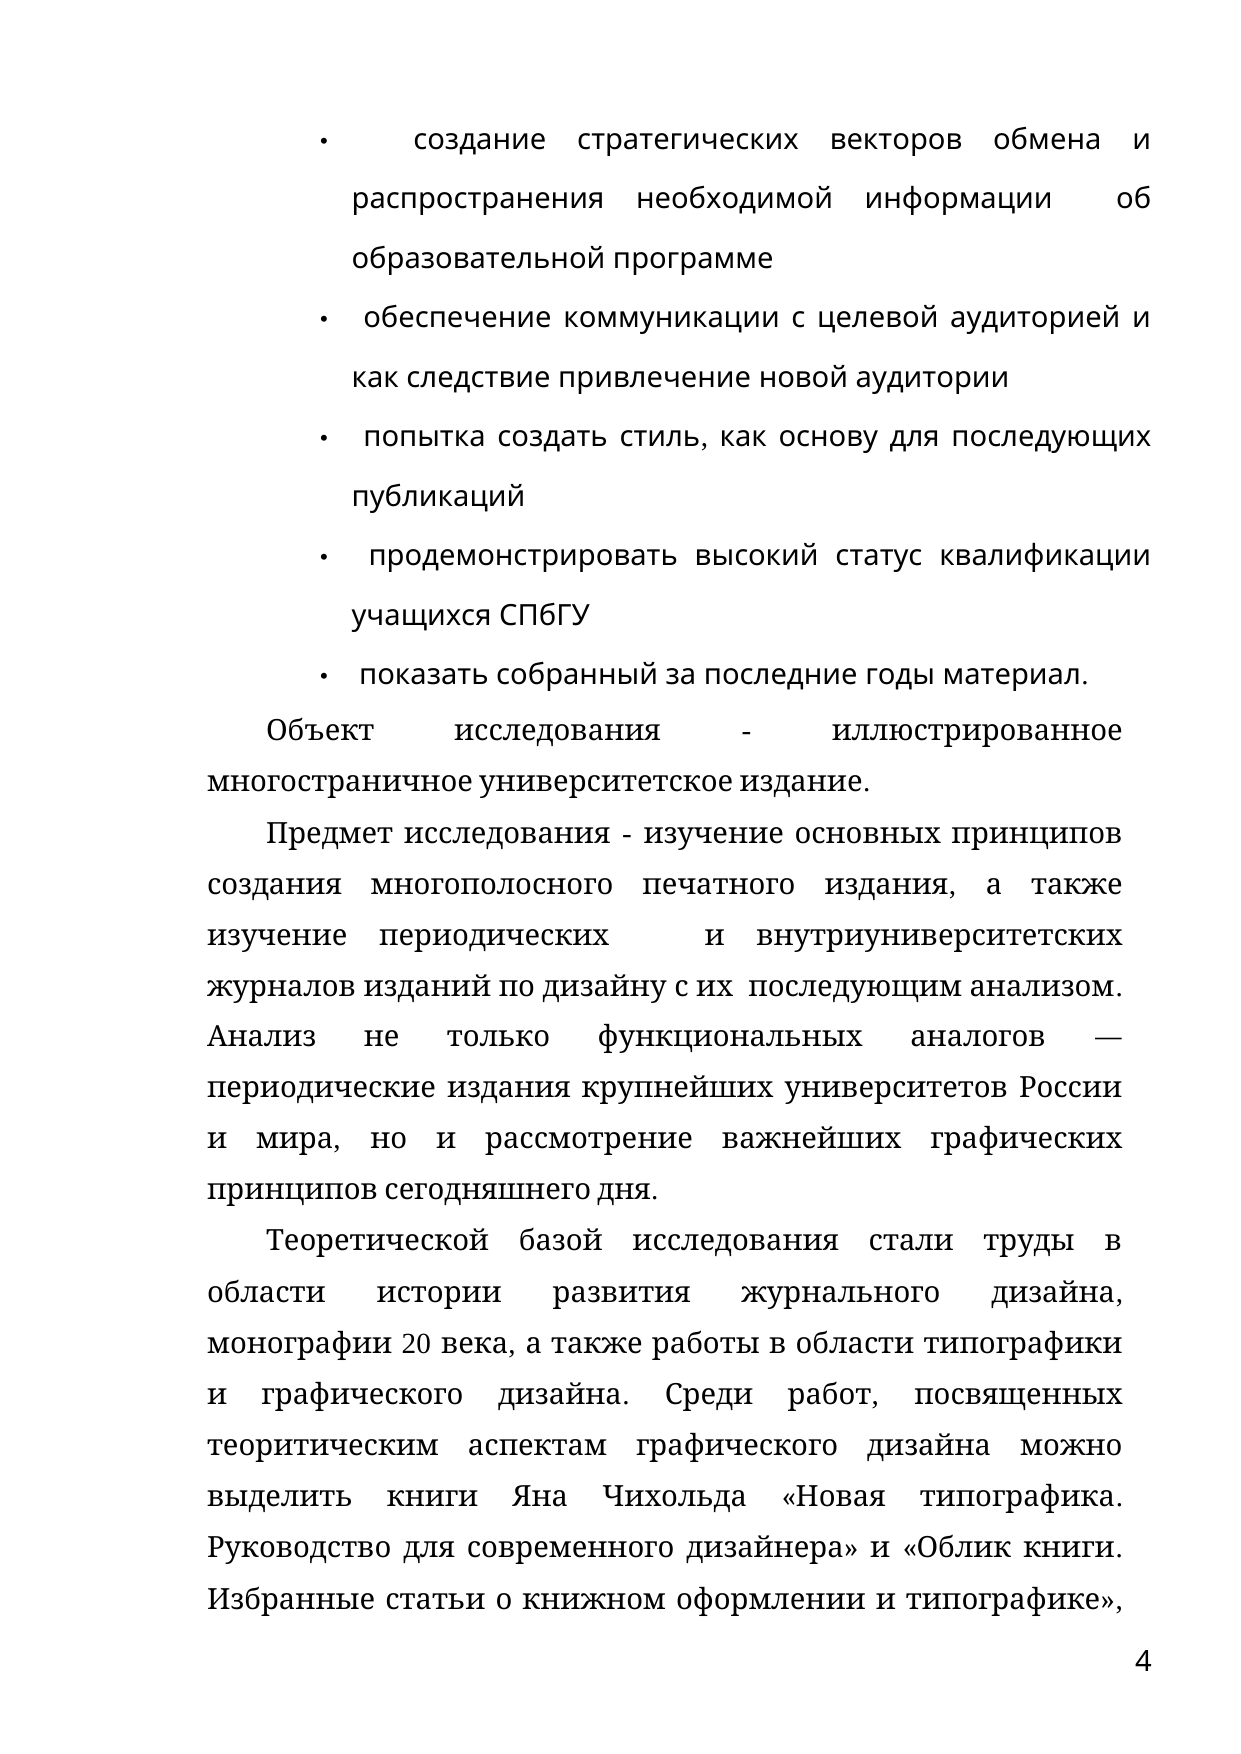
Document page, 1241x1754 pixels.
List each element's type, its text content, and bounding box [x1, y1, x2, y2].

list попытка создать стиль, как основу для последующих публикаций [319, 416, 1152, 515]
list показать собранный за последние годы материал. [319, 653, 1152, 693]
list продемонстрировать высокий статус квалификации учащихся СПбГУ [319, 534, 1152, 634]
text Объект исследования - иллюстрированное многостраничное университетское издание. [207, 713, 1123, 799]
list создание стратегических векторов обмена и распространения необходимой информации об образовательной программе [319, 118, 1152, 277]
text Предмет исследования - изучение основных принципов создания многополосного печатного издания, а также изучение периодических и внутриуниверситетских журналов изданий по дизайну с их последующим анализом. Анализ не только функциональных аналогов — периодические издания крупнейших университетов России и мира, но и рассмотрение важнейших графических принципов сегодняшнего дня. [207, 816, 1123, 1207]
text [207, 1224, 1123, 1616]
list обеспечение коммуникации с целевой аудиторией и как следствие привлечение новой аудитории [319, 297, 1152, 396]
